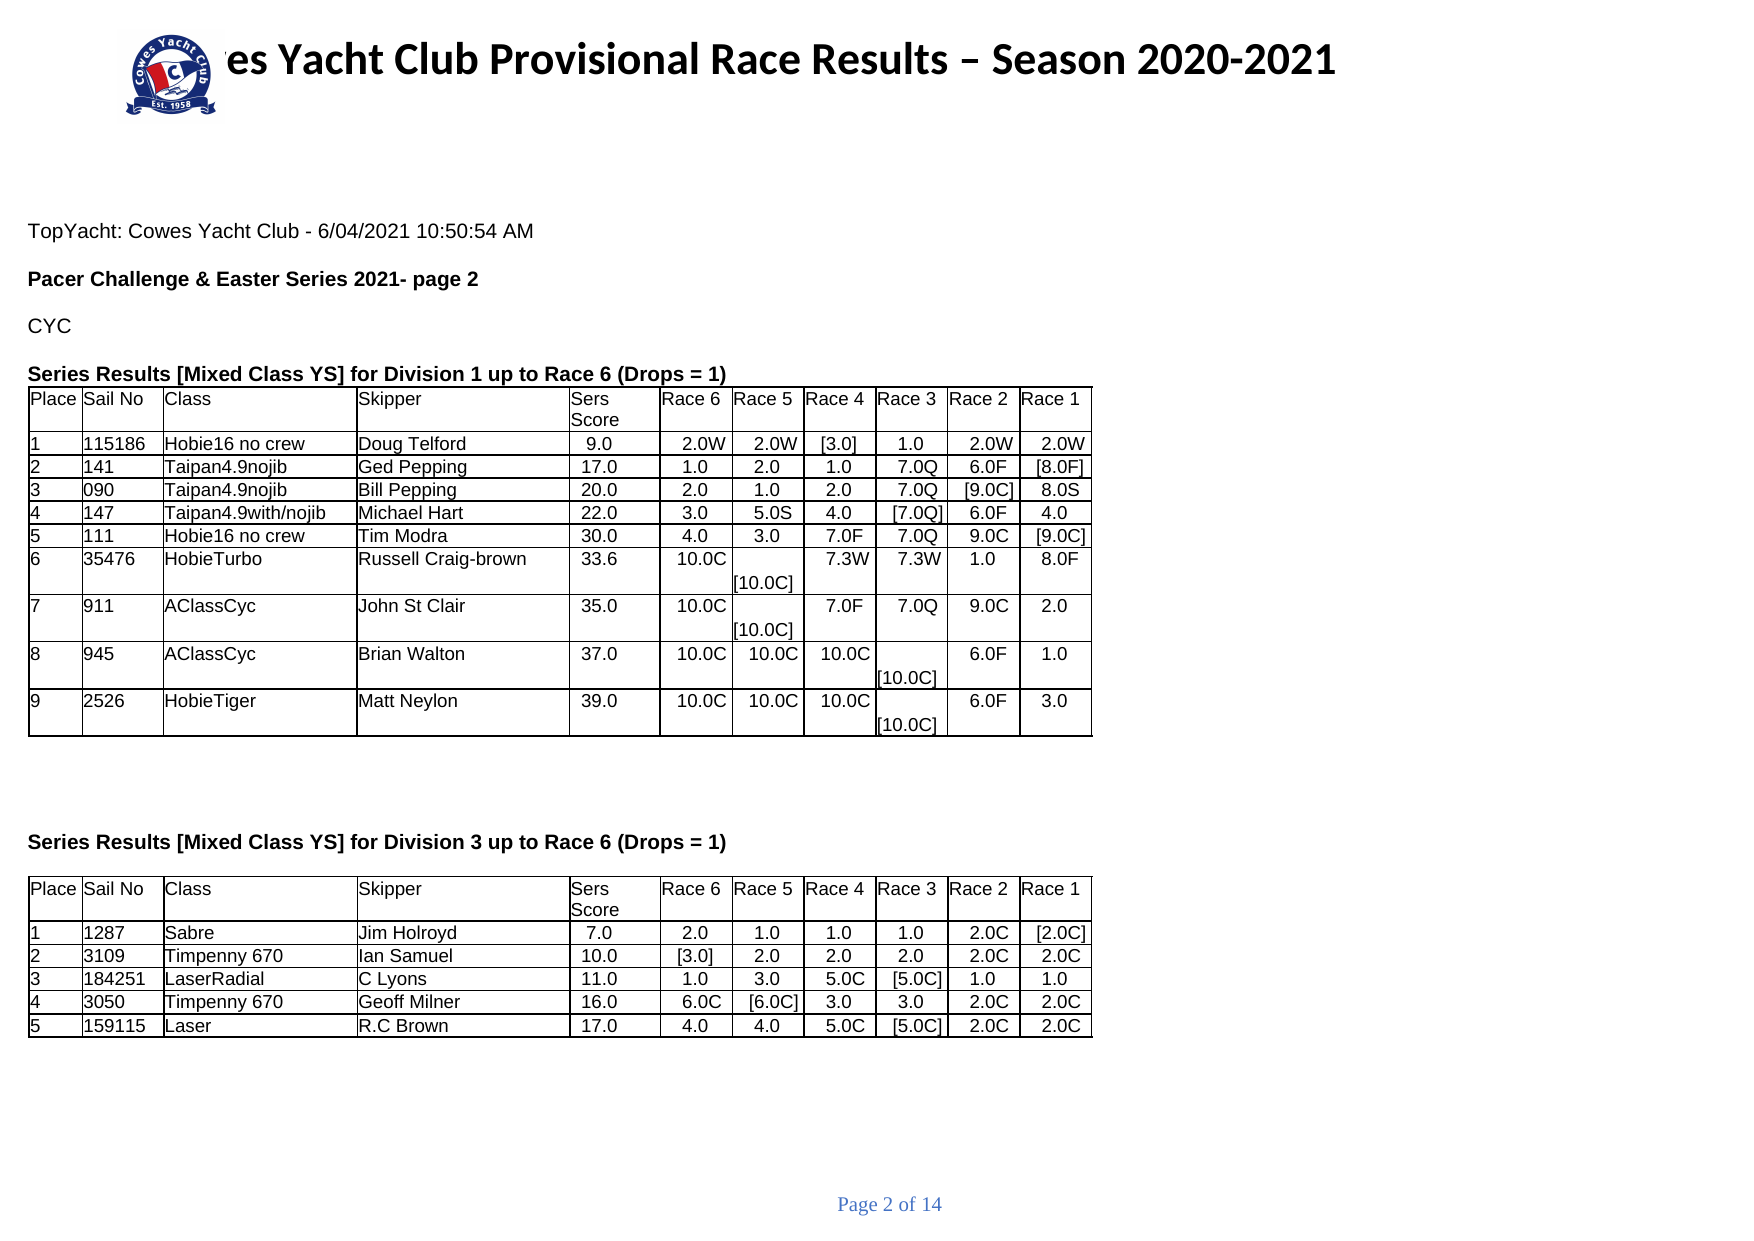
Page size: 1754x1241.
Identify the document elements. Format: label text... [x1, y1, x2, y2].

table_cell 3.0 [661, 502, 732, 523]
table_cell 2.0 [733, 456, 803, 477]
table_cell [2.0C] [1021, 922, 1091, 943]
table_cell 945 [83, 642, 163, 688]
table_header Sail No [83, 388, 163, 431]
table_cell [10.0C] [877, 690, 947, 735]
table_cell Geoff Milner [358, 991, 569, 1013]
table_cell HobieTiger [164, 690, 356, 735]
table_header Race 4 [805, 388, 875, 431]
text Pacer Challenge & Easter Series 2021- page 2 [27, 266, 1751, 290]
table_cell 22.0 [570, 502, 659, 523]
table_cell Timpenny 670 [165, 991, 357, 1013]
table_cell 10.0C [805, 690, 875, 735]
table_cell 2.0W [948, 432, 1019, 454]
table_cell 6.0F [948, 642, 1019, 688]
table_cell 2.0 [877, 945, 947, 967]
table_cell Jim Holroyd [358, 922, 569, 943]
table_cell R.C Brown [358, 1015, 569, 1036]
table_cell LaserRadial [165, 968, 357, 990]
table_cell Hobie16 no crew [164, 525, 356, 546]
table_cell Timpenny 670 [165, 945, 357, 967]
table_cell 2.0 [805, 479, 875, 500]
table_cell 5 [30, 525, 82, 546]
picture [117, 29, 225, 124]
table_header Place [30, 388, 82, 431]
table_cell 1.0 [661, 456, 732, 477]
table_cell 39.0 [570, 690, 659, 735]
table_header Race 2 [948, 388, 1019, 431]
table_cell 3.0 [805, 991, 875, 1013]
table_header Place [30, 877, 82, 920]
table_cell 3 [30, 968, 82, 990]
table_cell 1.0 [1021, 642, 1091, 688]
table_cell 9.0C [948, 525, 1019, 546]
table_cell [5.0C] [877, 968, 947, 990]
table_header Skipper [358, 388, 569, 431]
table_cell 3.0 [877, 991, 947, 1013]
table_cell HobieTurbo [164, 548, 356, 594]
table_cell [10.0C] [877, 642, 947, 688]
table_cell 10.0C [661, 690, 732, 735]
table_cell 1 [30, 922, 82, 943]
table_header Race 1 [1021, 388, 1091, 431]
table_cell 2.0W [1021, 432, 1091, 454]
table_cell 6 [30, 548, 82, 594]
table_header Sers Score [570, 388, 659, 431]
table_cell 30.0 [570, 525, 659, 546]
table_cell 5.0C [805, 968, 875, 990]
table_cell 159115 [83, 1015, 163, 1036]
table_cell Ian Samuel [358, 945, 569, 967]
table_cell 2.0C [949, 991, 1019, 1013]
table_cell 10.0C [733, 690, 803, 735]
table_cell Sabre [165, 922, 357, 943]
table_cell Doug Telford [358, 432, 569, 454]
table_cell Brian Walton [358, 642, 569, 688]
table_header Class [164, 388, 356, 431]
table_cell 2.0C [1021, 1015, 1091, 1036]
table_cell 8.0S [1021, 479, 1091, 500]
table_cell 6.0F [948, 456, 1019, 477]
table_cell 1.0 [948, 548, 1019, 594]
table_cell Ged Pepping [358, 456, 569, 477]
table_cell 2.0C [1021, 945, 1091, 967]
table_cell [5.0C] [877, 1015, 947, 1036]
table_header Race 2 [949, 877, 1019, 920]
table_cell 7.0Q [877, 595, 947, 641]
table_header Race 1 [1021, 877, 1091, 920]
table_cell 7.0Q [877, 479, 947, 500]
table_cell 20.0 [570, 479, 659, 500]
table_cell 2.0 [661, 479, 732, 500]
table_cell AClassCyc [164, 595, 356, 641]
table_cell 10.0C [661, 548, 732, 594]
text CYC [27, 314, 1751, 338]
text TopYacht: Cowes Yacht Club - 6/04/2021 10:50:54 AM [27, 218, 1751, 242]
table_cell 1.0 [949, 968, 1019, 990]
table_cell 2.0C [949, 922, 1019, 943]
table_cell 8 [30, 642, 82, 688]
table_cell 7 [30, 595, 82, 641]
table_cell 4.0 [733, 1015, 803, 1036]
table_cell 4.0 [805, 502, 875, 523]
table_cell 1.0 [805, 922, 875, 943]
table_cell 2.0 [805, 945, 875, 967]
table_cell 5.0S [733, 502, 803, 523]
table_cell 7.0Q [877, 456, 947, 477]
table_cell 35476 [83, 548, 163, 594]
table_cell 111 [83, 525, 163, 546]
table_cell 7.0Q [877, 525, 947, 546]
table_header Race 5 [733, 388, 803, 431]
table_cell 184251 [83, 968, 163, 990]
table_cell 7.3W [877, 548, 947, 594]
table_cell 2526 [83, 690, 163, 735]
table_cell 6.0F [948, 690, 1019, 735]
table_cell Russell Craig-brown [358, 548, 569, 594]
table_header Sers Score [571, 877, 660, 920]
table_cell 2.0C [949, 1015, 1019, 1036]
table_cell 4.0 [1021, 502, 1091, 523]
table_cell 10.0 [571, 945, 660, 967]
table_cell Bill Pepping [358, 479, 569, 500]
table_cell 2 [30, 945, 82, 967]
table_header Race 5 [733, 877, 803, 920]
table_cell 2.0 [733, 945, 803, 967]
table_cell 2.0W [661, 432, 732, 454]
table_cell [10.0C] [733, 595, 803, 641]
table_cell 4.0 [661, 1015, 732, 1036]
table_cell 10.0C [805, 642, 875, 688]
table_cell 2 [30, 456, 82, 477]
table_header Class [165, 877, 357, 920]
table_cell 1.0 [877, 922, 947, 943]
table_cell 1.0 [805, 456, 875, 477]
table_cell 3050 [83, 991, 163, 1013]
table_cell 2.0C [949, 945, 1019, 967]
table_cell 17.0 [571, 1015, 660, 1036]
table_cell Matt Neylon [358, 690, 569, 735]
table_cell C Lyons [358, 968, 569, 990]
table_cell 6.0F [948, 502, 1019, 523]
table_cell 9.0 [570, 432, 659, 454]
table_cell 7.0F [805, 595, 875, 641]
table_cell 911 [83, 595, 163, 641]
table_cell 141 [83, 456, 163, 477]
text Series Results [Mixed Class YS] for Division 3 up to Race 6 (Drops = 1) [27, 830, 1751, 854]
table_cell 10.0C [733, 642, 803, 688]
table_cell Michael Hart [358, 502, 569, 523]
table_cell 2.0C [1021, 991, 1091, 1013]
table_cell Hobie16 no crew [164, 432, 356, 454]
table_cell 7.0 [571, 922, 660, 943]
table_cell 1.0 [877, 432, 947, 454]
table_cell 5 [30, 1015, 82, 1036]
table_cell [10.0C] [733, 548, 803, 594]
table_cell 3.0 [733, 968, 803, 990]
table_cell 3109 [83, 945, 163, 967]
table_cell 2.0 [661, 922, 732, 943]
table_cell 11.0 [571, 968, 660, 990]
table_header Race 4 [805, 877, 875, 920]
table_cell 9 [30, 690, 82, 735]
table_cell 1.0 [733, 479, 803, 500]
table_cell 2.0W [733, 432, 803, 454]
table_cell 4 [30, 991, 82, 1013]
table_cell [9.0C] [948, 479, 1019, 500]
table_cell 17.0 [570, 456, 659, 477]
table_cell Laser [165, 1015, 357, 1036]
table_cell 090 [83, 479, 163, 500]
table_cell 9.0C [948, 595, 1019, 641]
table_cell [8.0F] [1021, 456, 1091, 477]
table_cell [7.0Q] [877, 502, 947, 523]
table_cell Taipan4.9nojib [164, 456, 356, 477]
table_cell [3.0] [805, 432, 875, 454]
table_header Race 6 [661, 388, 732, 431]
table_cell [3.0] [661, 945, 732, 967]
table_cell 5.0C [805, 1015, 875, 1036]
table_header Race 3 [877, 877, 947, 920]
table_cell 1 [30, 432, 82, 454]
table_cell John St Clair [358, 595, 569, 641]
table_header Race 3 [877, 388, 947, 431]
table_cell 3.0 [733, 525, 803, 546]
table_cell 35.0 [570, 595, 659, 641]
table_cell Taipan4.9with/nojib [164, 502, 356, 523]
table_cell 8.0F [1021, 548, 1091, 594]
table_cell 4.0 [661, 525, 732, 546]
table_cell [9.0C] [1021, 525, 1091, 546]
table_cell 3.0 [1021, 690, 1091, 735]
table_cell 7.3W [805, 548, 875, 594]
table_cell 1.0 [733, 922, 803, 943]
table_header Race 6 [661, 877, 732, 920]
table_cell 6.0C [661, 991, 732, 1013]
table_cell Tim Modra [358, 525, 569, 546]
text Series Results [Mixed Class YS] for Division 1 up to Race 6 (Drops = 1) [27, 362, 1751, 386]
table_cell 4 [30, 502, 82, 523]
table_cell 147 [83, 502, 163, 523]
table_cell 16.0 [571, 991, 660, 1013]
table_cell 2.0 [1021, 595, 1091, 641]
table_cell AClassCyc [164, 642, 356, 688]
table_cell 115186 [83, 432, 163, 454]
table_cell 10.0C [661, 642, 732, 688]
table_cell 10.0C [661, 595, 732, 641]
table_cell 1287 [83, 922, 163, 943]
table_cell 3 [30, 479, 82, 500]
table_cell [6.0C] [733, 991, 803, 1013]
table_cell Taipan4.9nojib [164, 479, 356, 500]
table_cell 37.0 [570, 642, 659, 688]
table_cell 1.0 [661, 968, 732, 990]
table_cell 7.0F [805, 525, 875, 546]
table_cell 1.0 [1021, 968, 1091, 990]
table_header Sail No [83, 877, 163, 920]
table_cell 33.6 [570, 548, 659, 594]
table_header Skipper [358, 877, 569, 920]
